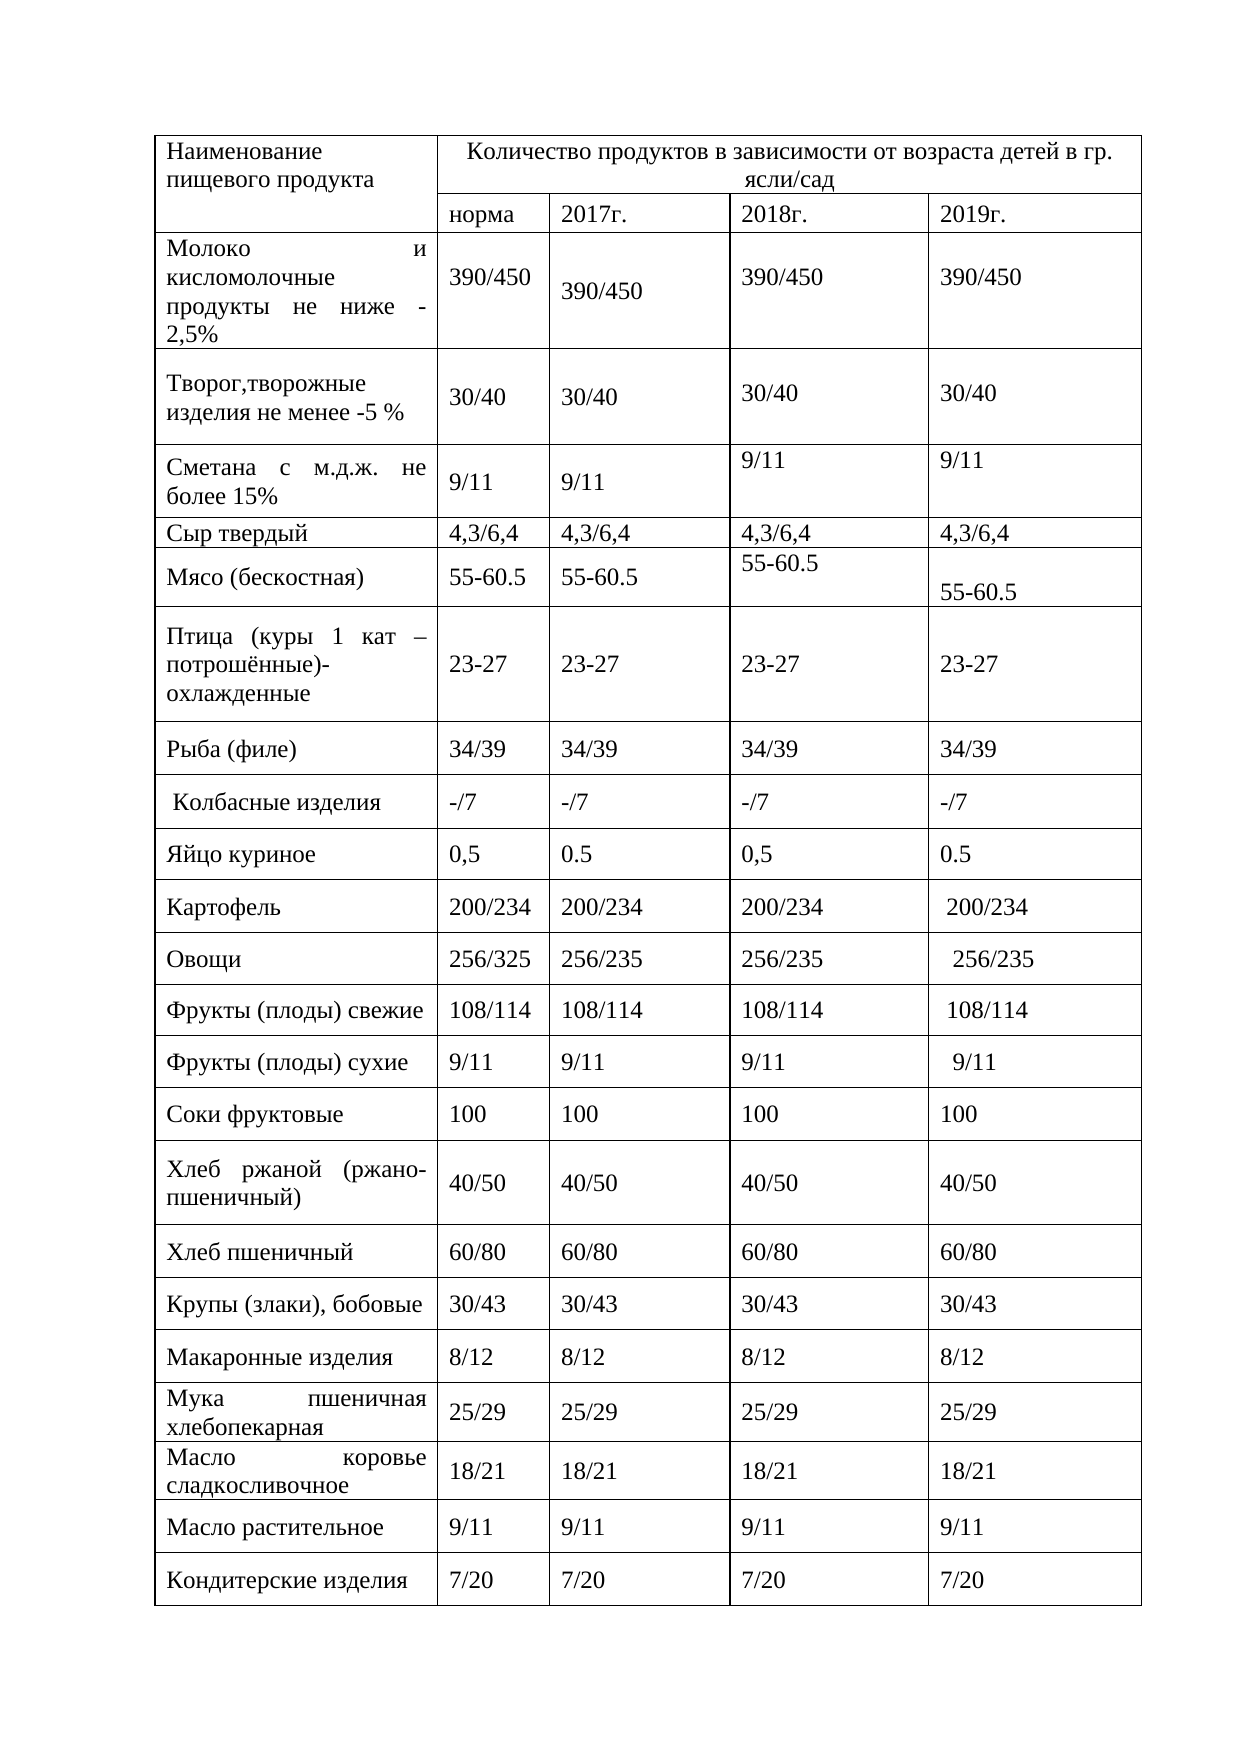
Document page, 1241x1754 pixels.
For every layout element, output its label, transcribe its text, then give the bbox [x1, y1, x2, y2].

table_cell 60/80 [550, 1225, 729, 1277]
table_header Наименование пищевого продукта [156, 136, 437, 232]
table_cell 4,3/6,4 [731, 518, 928, 547]
table_cell Фрукты (плоды) сухие [156, 1036, 437, 1087]
table_cell 55-60.5 [438, 548, 549, 606]
table_cell 256/325 [438, 933, 549, 984]
table_cell Творог,творожные изделия не менее -5 % [156, 349, 437, 444]
table_cell Мясо (бескостная) [156, 548, 437, 606]
table_cell Птица (куры 1 кат –потрошённые)-охлажденные [156, 607, 437, 721]
table_cell 30/40 [929, 349, 1141, 444]
table_cell 18/21 [438, 1442, 549, 1499]
table_cell 55-60.5 [550, 548, 729, 606]
table_cell 60/80 [731, 1225, 928, 1277]
table_cell 9/11 [731, 1500, 928, 1552]
table_cell -/7 [731, 775, 928, 827]
table_cell 0.5 [550, 829, 729, 879]
table_cell 55-60.5 [929, 548, 1141, 606]
table_cell 30/40 [550, 349, 729, 444]
table_cell 200/234 [438, 880, 549, 932]
table_cell 60/80 [929, 1225, 1141, 1277]
table_cell Мука пшеничная хлебопекарная [156, 1383, 437, 1441]
table_cell 390/450 [550, 233, 729, 348]
table_cell -/7 [929, 775, 1141, 827]
table_cell 390/450 [731, 233, 928, 348]
table_cell 30/40 [731, 349, 928, 444]
table_cell 30/43 [438, 1278, 549, 1329]
table_cell 100 [731, 1088, 928, 1140]
table_cell 9/11 [438, 1500, 549, 1552]
table_cell Макаронные изделия [156, 1330, 437, 1382]
table_cell 9/11 [550, 445, 729, 517]
table_cell 256/235 [550, 933, 729, 984]
table_cell 60/80 [438, 1225, 549, 1277]
table_cell 25/29 [731, 1383, 928, 1441]
table_cell 7/20 [929, 1553, 1141, 1605]
table_cell 23-27 [550, 607, 729, 721]
table_cell 30/43 [550, 1278, 729, 1329]
table_cell 18/21 [550, 1442, 729, 1499]
table_cell 4,3/6,4 [929, 518, 1141, 547]
table_cell Кондитерские изделия [156, 1553, 437, 1605]
table_cell 40/50 [731, 1141, 928, 1224]
table_cell 0,5 [731, 829, 928, 879]
table_cell 30/43 [731, 1278, 928, 1329]
table_cell Сыр твердый [156, 518, 437, 547]
table_cell 2018г. [731, 194, 928, 232]
table_cell 0,5 [438, 829, 549, 879]
table_cell 30/43 [929, 1278, 1141, 1329]
table_cell 34/39 [731, 722, 928, 774]
table_cell 18/21 [929, 1442, 1141, 1499]
table_cell 25/29 [550, 1383, 729, 1441]
table_cell 390/450 [929, 233, 1141, 348]
table_cell 2019г. [929, 194, 1141, 232]
table_cell 100 [929, 1088, 1141, 1140]
table_cell 256/235 [731, 933, 928, 984]
table_cell 8/12 [731, 1330, 928, 1382]
table_cell Фрукты (плоды) свежие [156, 985, 437, 1035]
table_cell 4,3/6,4 [438, 518, 549, 547]
table_cell 9/11 [438, 445, 549, 517]
table_cell 200/234 [731, 880, 928, 932]
table_cell 7/20 [731, 1553, 928, 1605]
table_cell 4,3/6,4 [550, 518, 729, 547]
table_cell Хлеб ржаной (ржано-пшеничный) [156, 1141, 437, 1224]
table_cell 9/11 [550, 1036, 729, 1087]
table_cell 40/50 [438, 1141, 549, 1224]
table_cell Картофель [156, 880, 437, 932]
table_cell 9/11 [731, 445, 928, 517]
table_cell 0.5 [929, 829, 1141, 879]
table_cell Хлеб пшеничный [156, 1225, 437, 1277]
table_cell 34/39 [438, 722, 549, 774]
table_cell 9/11 [929, 445, 1141, 517]
table_cell 25/29 [438, 1383, 549, 1441]
table_cell Крупы (злаки), бобовые [156, 1278, 437, 1329]
table_cell 256/235 [929, 933, 1141, 984]
table_cell 23-27 [929, 607, 1141, 721]
table_cell 23-27 [438, 607, 549, 721]
table_cell 30/40 [438, 349, 549, 444]
table_cell Рыба (филе) [156, 722, 437, 774]
table_cell Сметана с м.д.ж. не более 15% [156, 445, 437, 517]
table_cell 55-60.5 [731, 548, 928, 606]
table_cell 18/21 [731, 1442, 928, 1499]
table_cell 9/11 [731, 1036, 928, 1087]
table_cell 7/20 [550, 1553, 729, 1605]
table_cell 8/12 [550, 1330, 729, 1382]
table_cell 23-27 [731, 607, 928, 721]
table_cell 8/12 [438, 1330, 549, 1382]
table_cell Молоко и кисломолочные продукты не ниже -2,5% [156, 233, 437, 348]
table_cell 34/39 [550, 722, 729, 774]
table_cell 7/20 [438, 1553, 549, 1605]
table_cell Масло коровье сладкосливочное [156, 1442, 437, 1499]
table_cell 9/11 [438, 1036, 549, 1087]
table_cell 108/114 [438, 985, 549, 1035]
table_cell -/7 [550, 775, 729, 827]
table_cell 390/450 [438, 233, 549, 348]
table_cell Яйцо куриное [156, 829, 437, 879]
table_cell 9/11 [929, 1036, 1141, 1087]
table_cell Соки фруктовые [156, 1088, 437, 1140]
table_cell 25/29 [929, 1383, 1141, 1441]
table_cell -/7 [438, 775, 549, 827]
table_cell 2017г. [550, 194, 729, 232]
table_cell 100 [438, 1088, 549, 1140]
table_cell Масло растительное [156, 1500, 437, 1552]
table_cell 34/39 [929, 722, 1141, 774]
table_cell 40/50 [929, 1141, 1141, 1224]
table_cell 9/11 [550, 1500, 729, 1552]
table_cell 200/234 [929, 880, 1141, 932]
table_cell 40/50 [550, 1141, 729, 1224]
table_cell 108/114 [550, 985, 729, 1035]
table_header Количество продуктов в зависимости от возраста детей в гр. ясли/сад [438, 136, 1141, 193]
table_cell норма [438, 194, 549, 232]
table_cell Овощи [156, 933, 437, 984]
table_cell 8/12 [929, 1330, 1141, 1382]
table_cell 9/11 [929, 1500, 1141, 1552]
table_cell 100 [550, 1088, 729, 1140]
table_cell Колбасные изделия [156, 775, 437, 827]
table_cell 200/234 [550, 880, 729, 932]
table_cell 108/114 [929, 985, 1141, 1035]
table_cell 108/114 [731, 985, 928, 1035]
